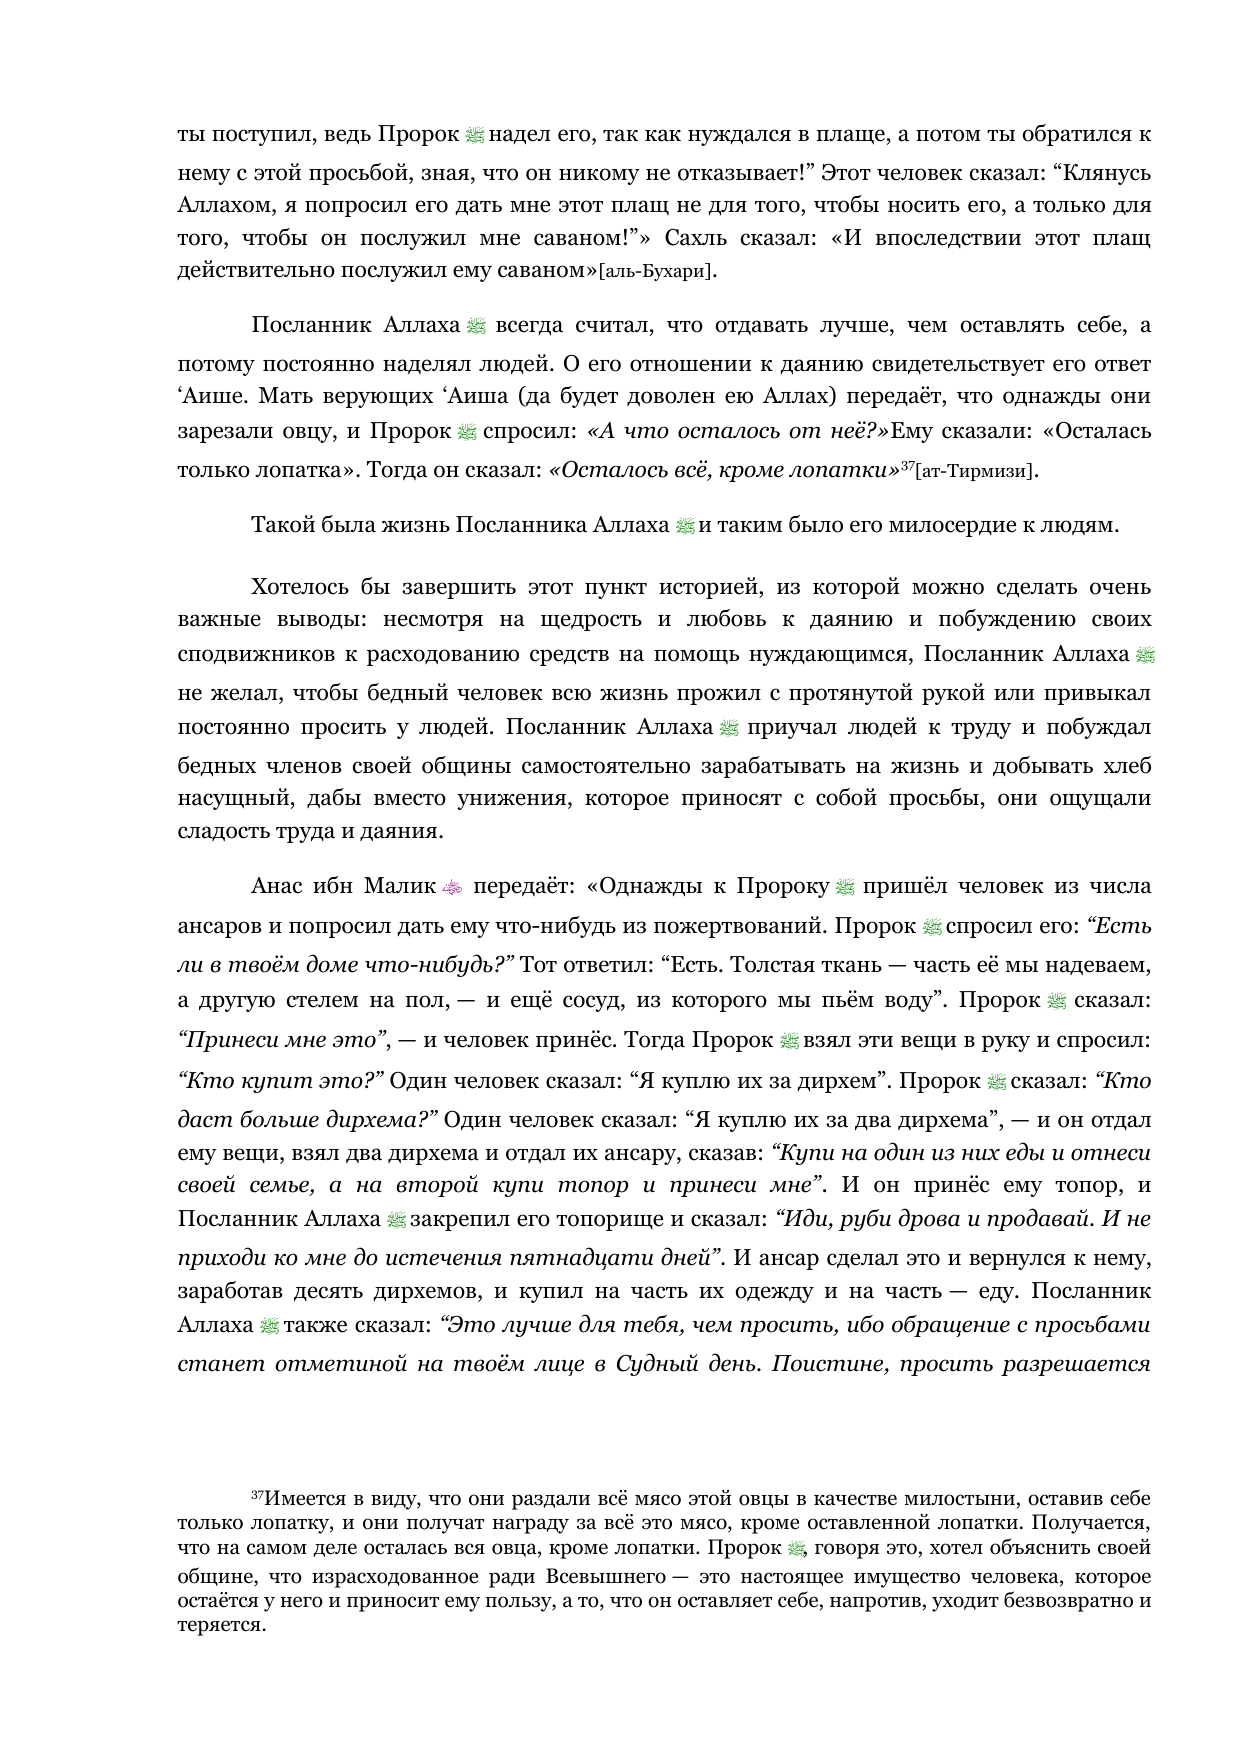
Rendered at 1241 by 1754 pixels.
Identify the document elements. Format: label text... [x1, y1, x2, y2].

text Такой была жизнь Посланника Аллаха ج и таким было его милосердие к людям. [177, 509, 1152, 544]
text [177, 118, 1152, 282]
text Хотелось бы завершить этот пункт историей, из которой можно сделать очень важные выводы: несмотря на щедрость и любовь к даянию и побуждению своих сподвижников к расходованию средств на помощь нуждающимся, Посланник Аллаха ج не желал, чтобы бедный человек всю жизнь прожил с протянутой рукой или привыкал постоянно просить у людей. Посланник Аллаха ج приучал людей к труду и побуждал бедных членов своей общины самостоятельно зарабатывать на жизнь и добывать хлеб насущный, дабы вместо унижения, которое приносят с собой просьбы, они ощущали сладость труда и даяния. [177, 573, 1152, 843]
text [177, 870, 1152, 1377]
text Посланник Аллаха ج всегда считал, что отдавать лучше, чем оставлять себе, а потому постоянно наделял людей. О его отношении к даянию свидетельствует его ответ ‘Аише. Мать верующих ‘Аиша (да будет доволен ею Аллах) передаёт, что однажды они зарезали овцу, и Пророк ج спросил: «А что осталось от неё?»Ему сказали: «Осталась только лопатка». Тогда он сказал: «Осталось всё, кроме лопатки»[ат-Тирмизи]. [177, 310, 1152, 482]
